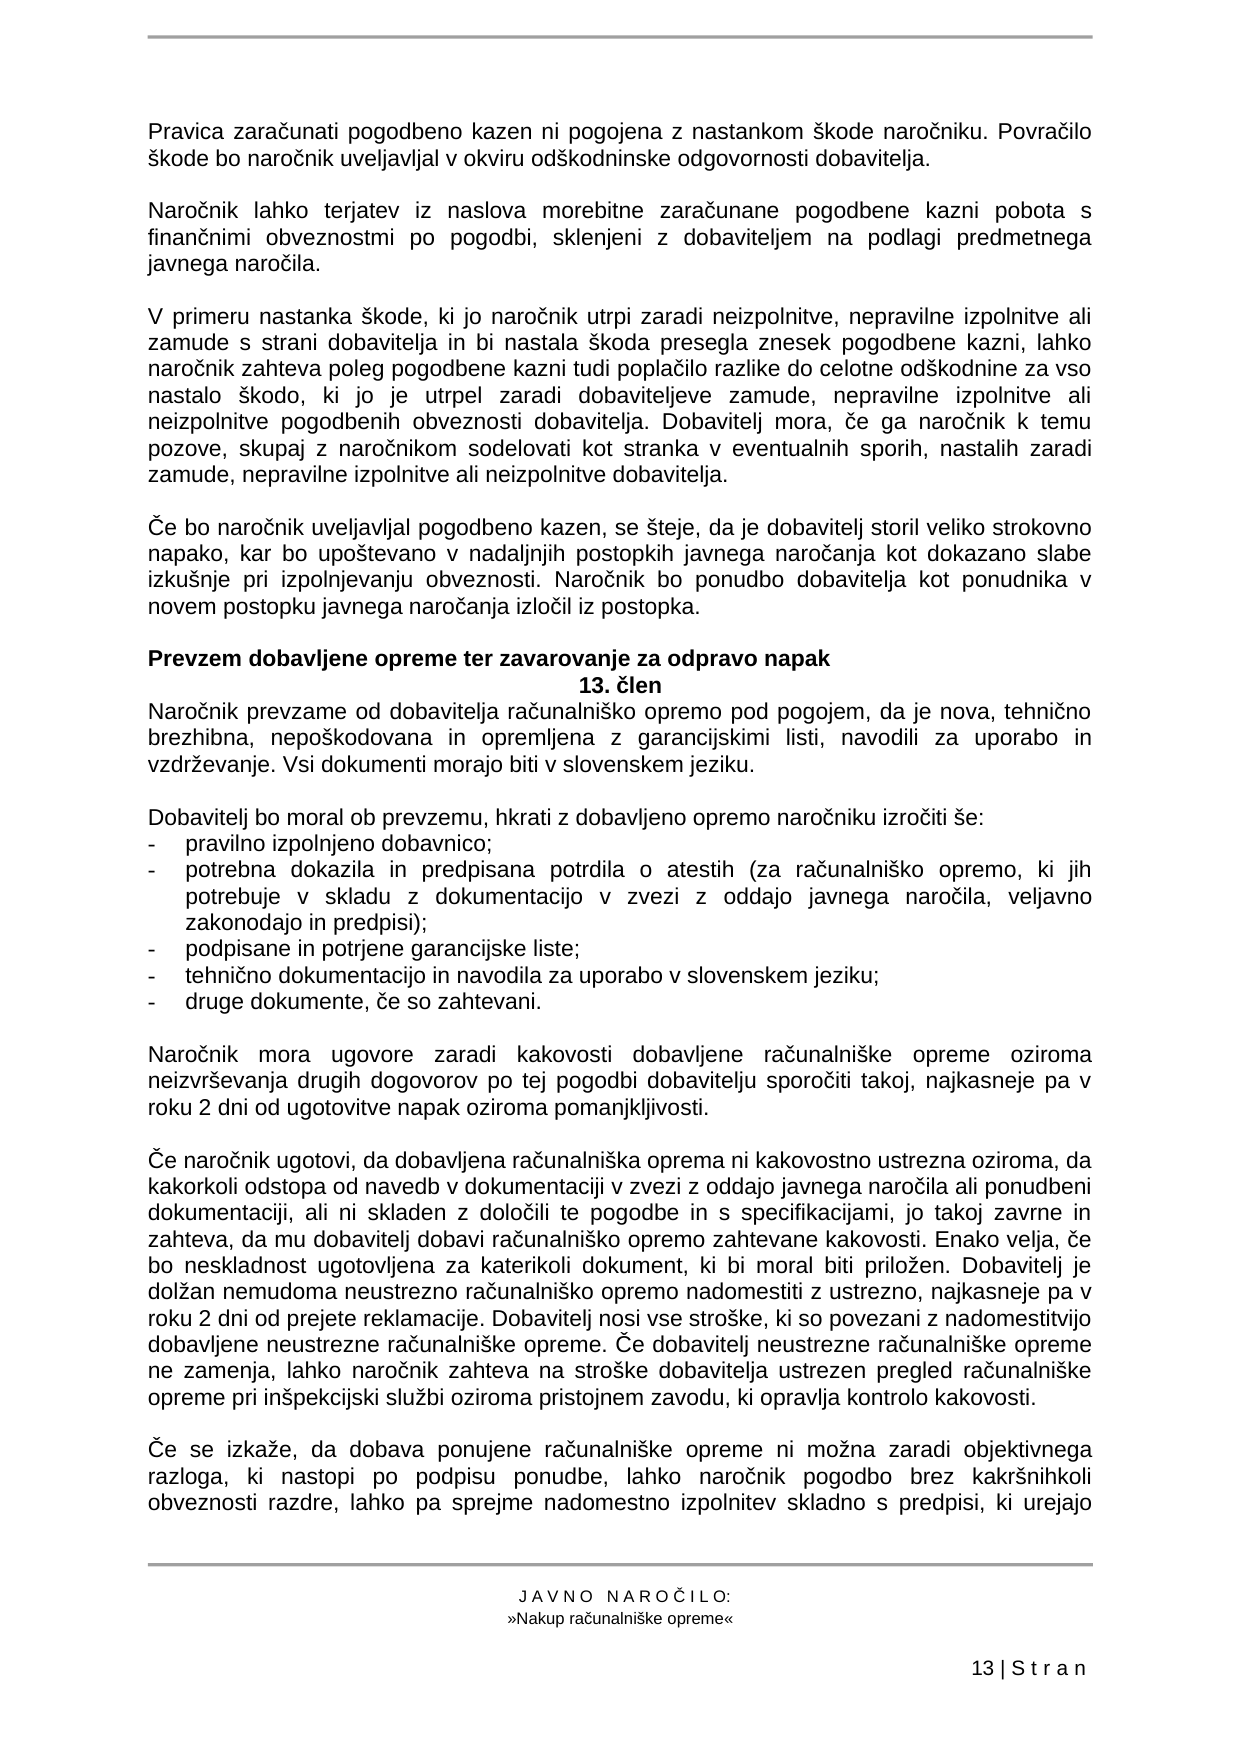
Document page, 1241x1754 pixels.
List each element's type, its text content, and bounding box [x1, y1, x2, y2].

text podpisane in potrjene garancijske liste; [148, 935, 1092, 962]
text Naročnik lahko terjatev iz naslova morebitne zaračunane pogodbene kazni pobota s finančnimi obveznostmi po pogodbi, sklenjeni z dobaviteljem na podlagi predmetnega javnega naročila. [148, 197, 1092, 276]
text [148, 1436, 1092, 1516]
list člen [148, 672, 1092, 698]
text Če naročnik ugotovi, da dobavljena računalniška oprema ni kakovostno ustrezna oziroma, da kakorkoli odstopa od navedb v dokumentaciji v zvezi z oddajo javnega naročila ali ponudbeni dokumentaciji, ali ni skladen z določili te pogodbe in s specifikacijami, jo takoj zavrne in zahteva, da mu dobavitelj dobavi računalniško opremo zahtevane kakovosti. Enako velja, če bo neskladnost ugotovljena za katerikoli dokument, ki bi moral biti priložen. Dobavitelj je dolžan nemudoma neustrezno računalniško opremo nadomestiti z ustrezno, najkasneje pa v roku 2 dni od prejete reklamacije. Dobavitelj nosi vse stroške, ki so povezani z nadomestitvijo dobavljene neustrezne računalniške opreme. Če dobavitelj neustrezne računalniške opreme ne zamenja, lahko naročnik zahteva na stroške dobavitelja ustrezen pregled računalniške opreme pri inšpekcijski službi oziroma pristojnem zavodu, ki opravlja kontrolo kakovosti. [148, 1147, 1092, 1410]
text Če bo naročnik uveljavljal pogodbeno kazen, se šteje, da je dobavitelj storil veliko strokovno napako, kar bo upoštevano v nadaljnjih postopkih javnega naročanja kot dokazano slabe izkušnje pri izpolnjevanju obveznosti. Naročnik bo ponudbo dobavitelja kot ponudnika v novem postopku javnega naročanja izločil iz postopka. [148, 513, 1092, 619]
text Pravica zaračunati pogodbeno kazen ni pogojena z nastankom škode naročniku. Povračilo škode bo naročnik uveljavljal v okviru odškodninske odgovornosti dobavitelja. [148, 118, 1092, 171]
text tehnično dokumentacijo in navodila za uporabo v slovenskem jeziku; [148, 962, 1092, 988]
text Naročnik mora ugovore zaradi kakovosti dobavljene računalniške opreme oziroma neizvrševanja drugih dogovorov po tej pogodbi dobavitelju sporočiti takoj, najkasneje pa v roku 2 dni od ugotovitve napak oziroma pomanjkljivosti. [148, 1041, 1092, 1120]
text potrebna dokazila in predpisana potrdila o atestih (za računalniško opremo, ki jih potrebuje v skladu z dokumentacijo v zvezi z oddajo javnega naročila, veljavno zakonodajo in predpisi); [148, 856, 1092, 935]
text Naročnik prevzame od dobavitelja računalniško opremo pod pogojem, da je nova, tehnično brezhibna, nepoškodovana in opremljena z garancijskimi listi, navodili za uporabo in vzdrževanje. Vsi dokumenti morajo biti v slovenskem jeziku. [148, 698, 1092, 777]
text pravilno izpolnjeno dobavnico; [148, 830, 1092, 856]
text Dobavitelj bo moral ob prevzemu, hkrati z dobavljeno opremo naročniku izročiti še: [148, 803, 1092, 830]
text V primeru nastanka škode, ki jo naročnik utrpi zaradi neizpolnitve, nepravilne izpolnitve ali zamude s strani dobavitelja in bi nastala škoda presegla znesek pogodbene kazni, lahko naročnik zahteva poleg pogodbene kazni tudi poplačilo razlike do celotne odškodnine za vso nastalo škodo, ki jo je utrpel zaradi dobaviteljeve zamude, nepravilne izpolnitve ali neizpolnitve pogodbenih obveznosti dobavitelja. Dobavitelj mora, če ga naročnik k temu pozove, skupaj z naročnikom sodelovati kot stranka v eventualnih sporih, nastalih zaradi zamude, nepravilne izpolnitve ali neizpolnitve dobavitelja. [148, 303, 1092, 487]
text Prevzem dobavljene opreme ter zavarovanje za odpravo napak [148, 645, 1092, 672]
text druge dokumente, če so zahtevani. [148, 988, 1092, 1015]
